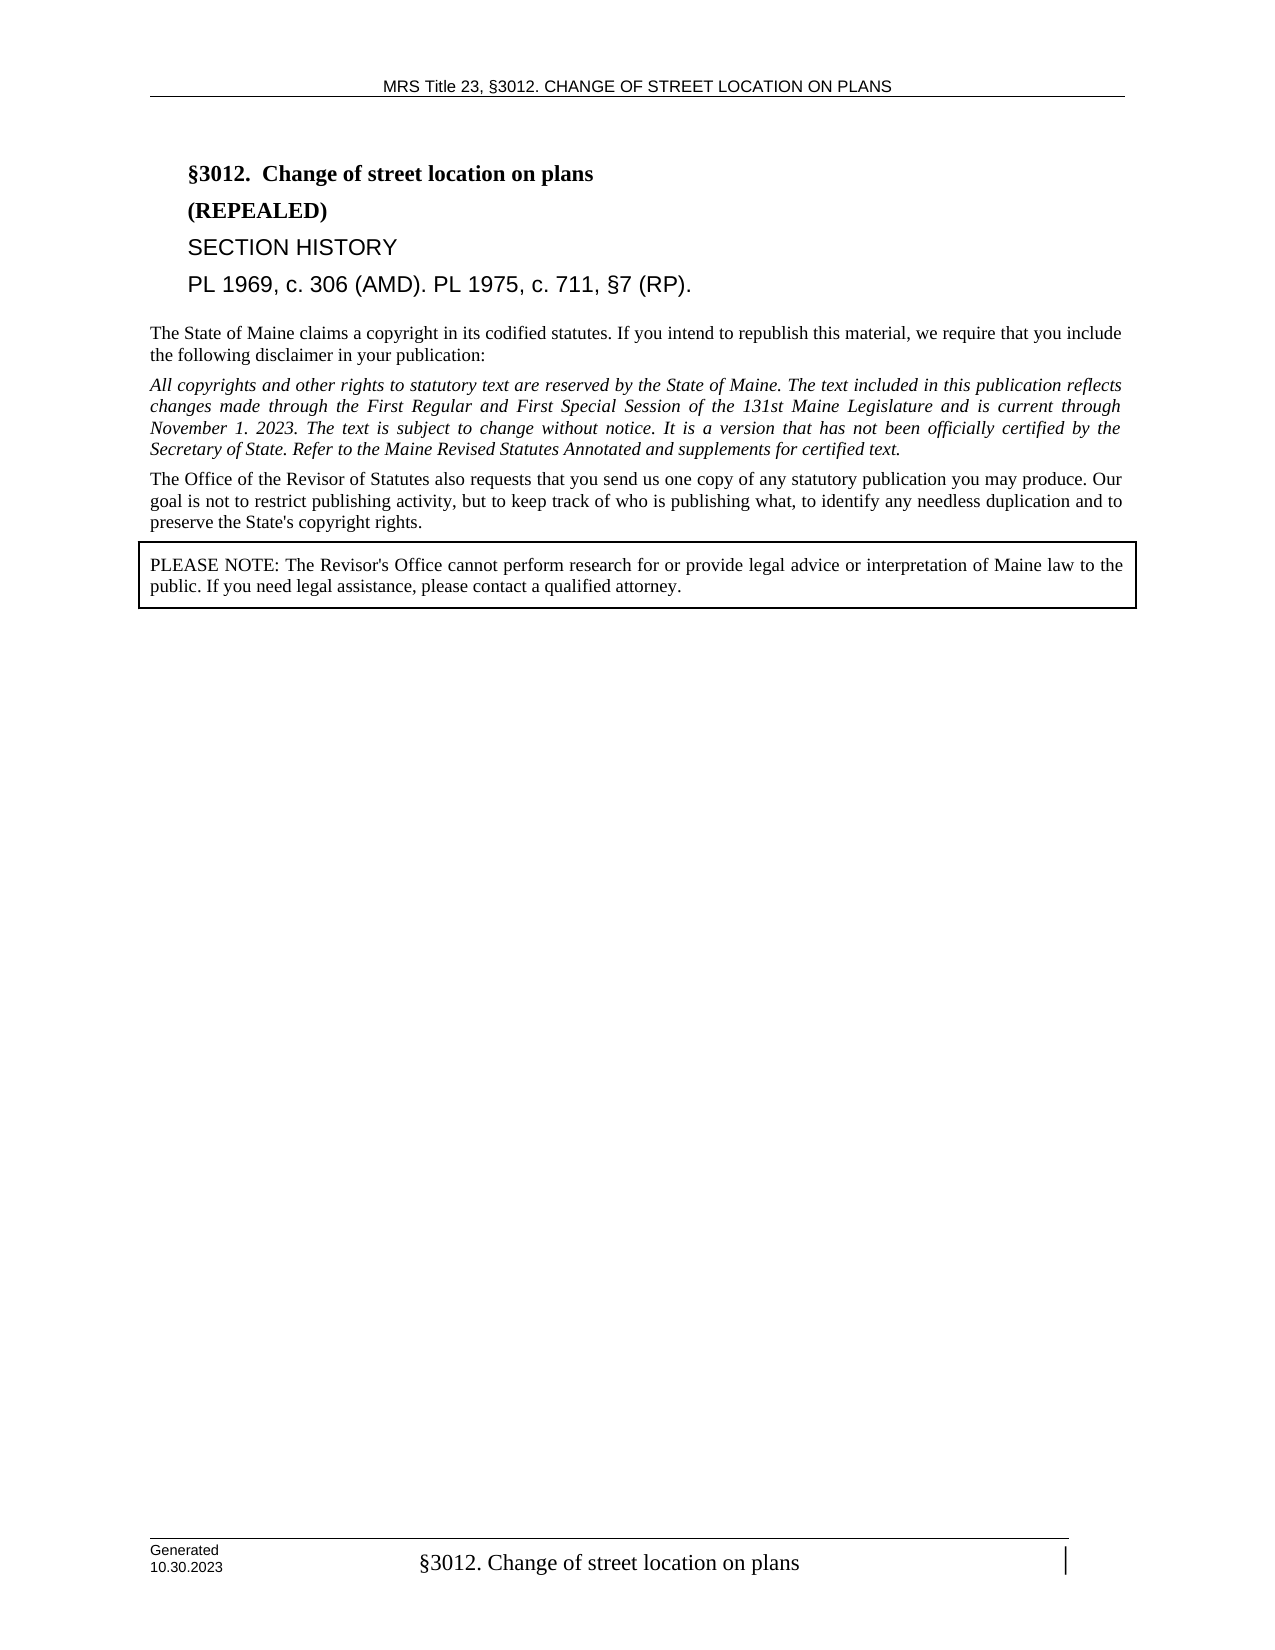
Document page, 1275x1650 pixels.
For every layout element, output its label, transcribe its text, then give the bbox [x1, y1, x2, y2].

text All copyrights and other rights to statutory text are reserved by the State of Maine. The text included in this publication reflects changes made through the First Regular and First Special Session of the 131st Maine Legislature and is current through November 1. 2023 . The text is subject to change without notice. It is a version that has not been officially certified by the Secretary of State. Refer to the Maine Revised Statutes Annotated and supplements for certified text. [150, 373, 1125, 460]
text The Office of the Revisor of Statutes also requests that you send us one copy of any statutory publication you may produce. Our goal is not to restrict publishing activity, but to keep track of who is publishing what, to identify any needless duplication and to preserve the State's copyright rights. [150, 468, 1125, 533]
text PLEASE NOTE: The Revisor's Office cannot perform research for or provide legal advice or interpretation of Maine law to the public. If you need legal assistance, please contact a qualified attorney. [140, 543, 1135, 607]
text §3012. Change of street location on plans [187, 160, 1125, 187]
text PL 1969, c. 306 (AMD). PL 1975, c. 711, §7 (RP). [187, 271, 1125, 297]
text SECTION HISTORY [187, 234, 1125, 260]
text The State of Maine claims a copyright in its codified statutes. If you intend to republish this material, we require that you include the following disclaimer in your publication: [150, 322, 1125, 365]
text (REPEALED) [187, 197, 1125, 223]
